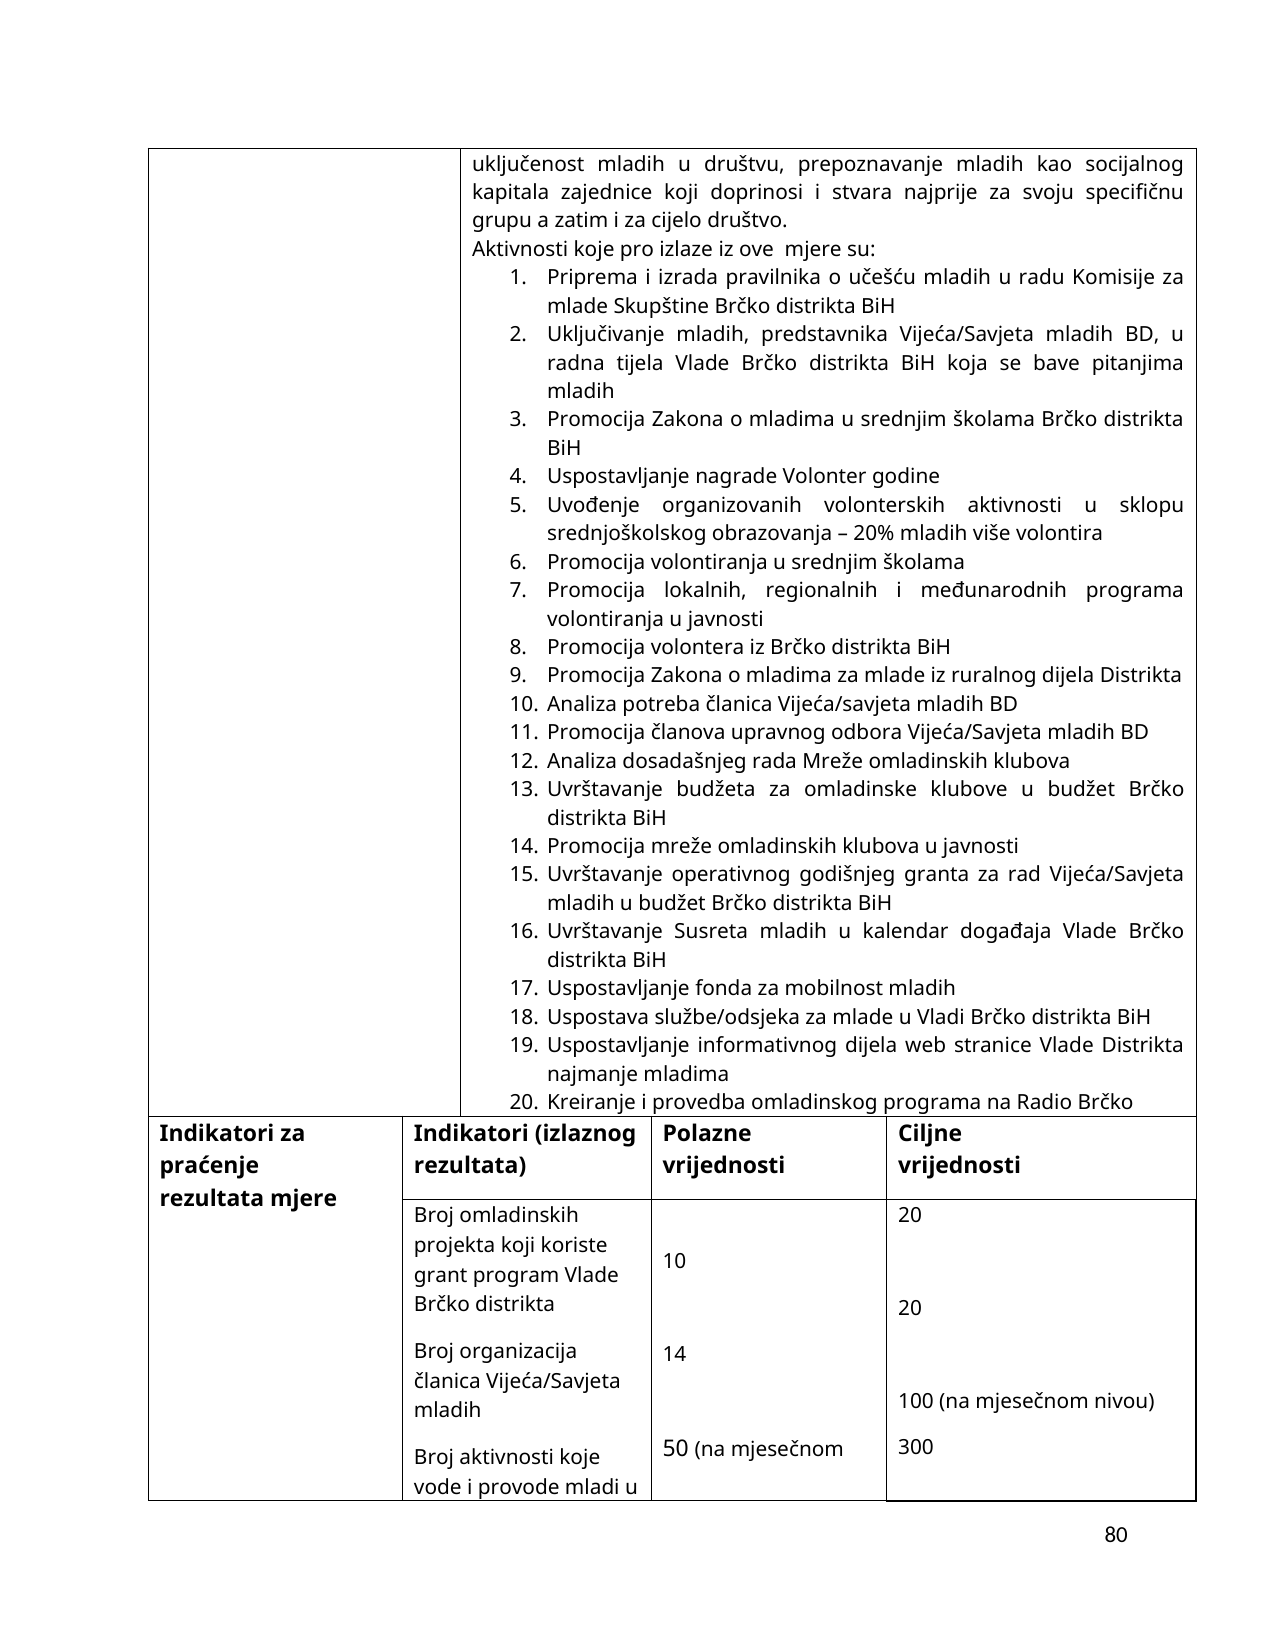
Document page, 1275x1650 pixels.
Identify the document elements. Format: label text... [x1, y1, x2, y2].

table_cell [652, 1200, 886, 1500]
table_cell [461, 149, 1196, 1116]
table_cell Indikatori (izlaznog rezultata) [403, 1117, 651, 1198]
table_cell Polazne vrijednosti [652, 1117, 886, 1198]
table_cell Indikatori za praćenje rezultata mjere [149, 1117, 402, 1500]
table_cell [403, 1200, 651, 1500]
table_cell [149, 149, 460, 1116]
table_cell Ciljne vrijednosti [887, 1117, 1196, 1198]
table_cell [887, 1200, 1195, 1500]
